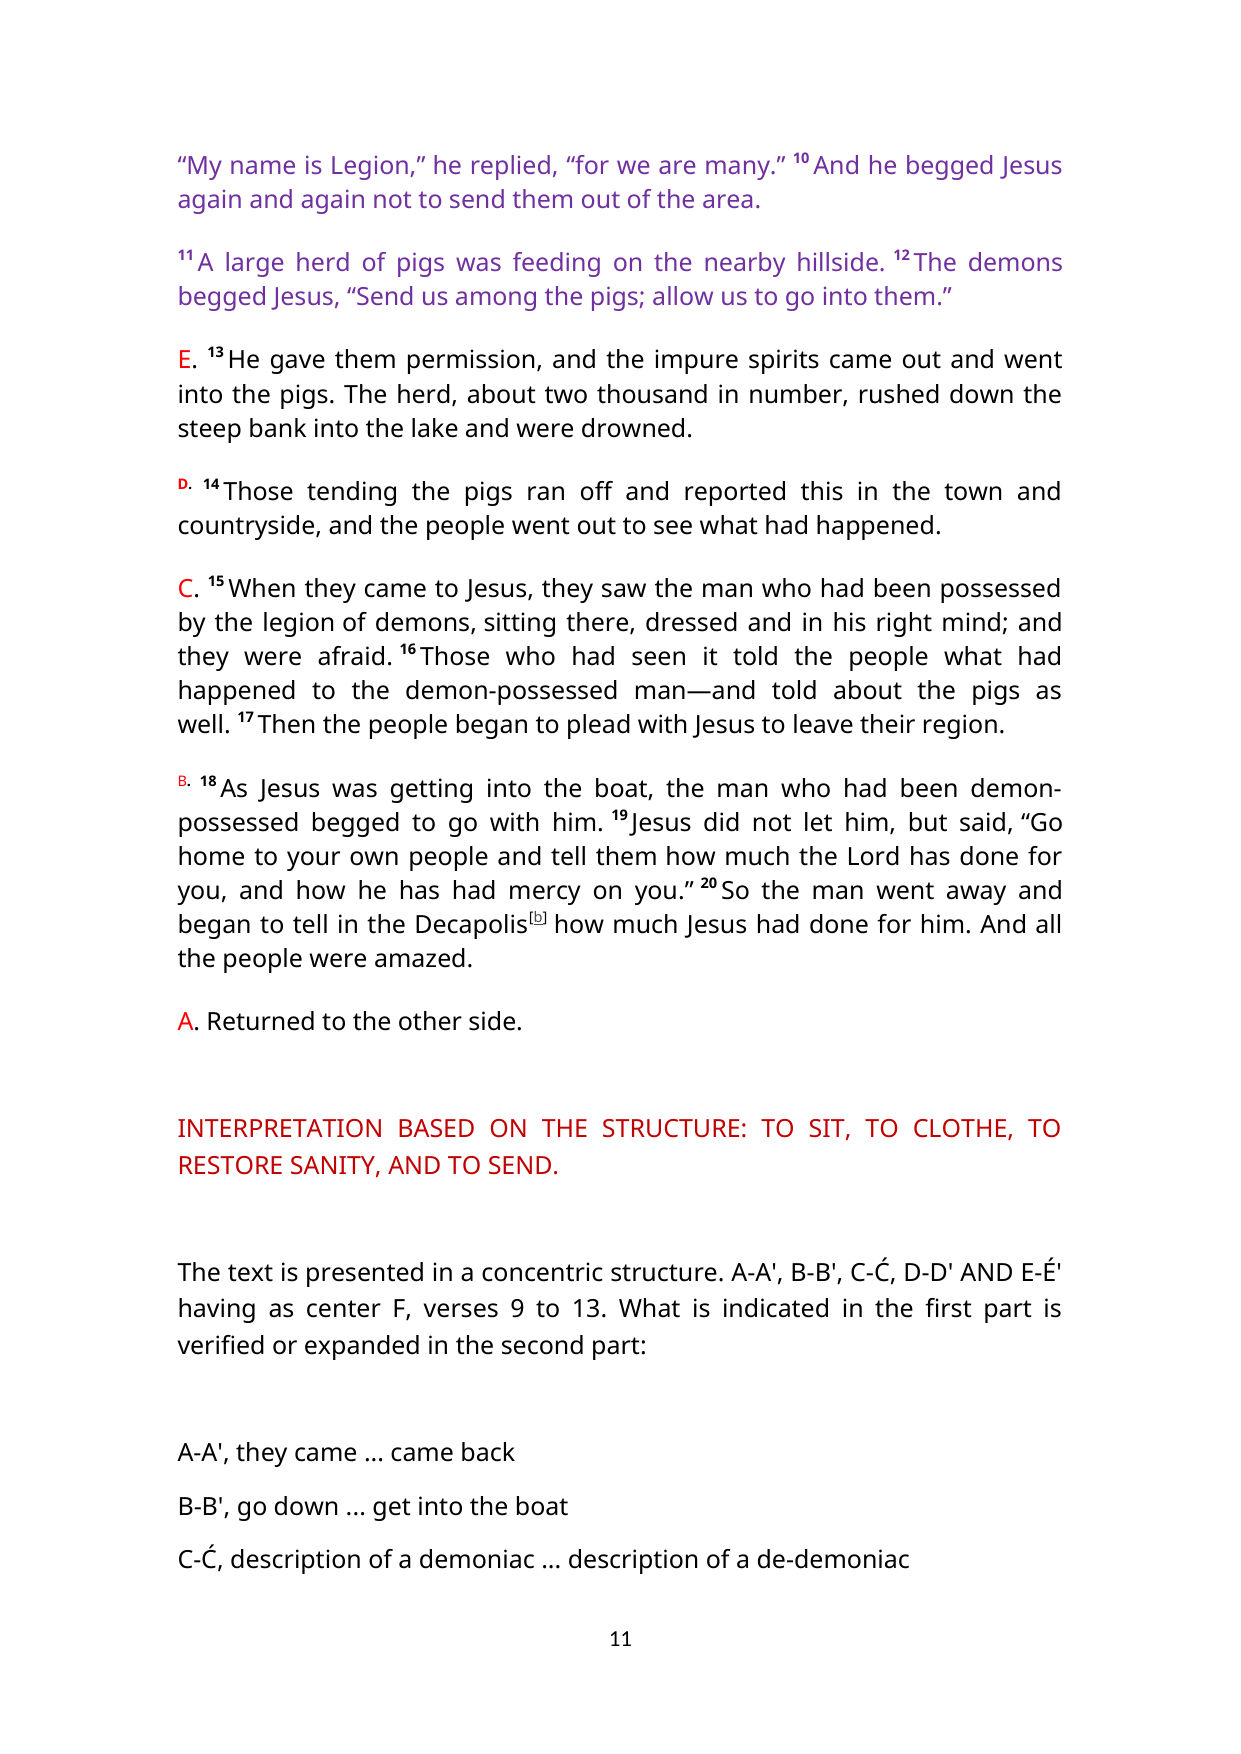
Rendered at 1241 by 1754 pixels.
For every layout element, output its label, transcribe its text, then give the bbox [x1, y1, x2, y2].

text 11 A large herd of pigs was feeding on the nearby hillside. 12 The demons begged Jesus, “Send us among the pigs; allow us to go into them.” [177, 245, 1063, 313]
text The text is presented in a concentric structure. A-A', B-B', C-Ć, D-D' AND E-É' having as center F, verses 9 to 13. What is indicated in the first part is verified or expanded in the second part: [177, 1254, 1063, 1362]
text B-B', go down ... get into the boat [177, 1488, 1063, 1522]
text “My name is Legion,” he replied, “for we are many.” 10 And he begged Jesus again and again not to send them out of the area. [177, 148, 1063, 216]
text C. 15 When they came to Jesus, they saw the man who had been possessed by the legion of demons, sitting there, dressed and in his right mind; and they were afraid. 16 Those who had seen it told the people what had happened to the demon-possessed man—and told about the pigs as well. 17 Then the people began to plead with Jesus to leave their region. [177, 571, 1063, 741]
text A. Returned to the other side. [177, 1004, 1063, 1038]
text D. 14 Those tending the pigs ran off and reported this in the town and countryside, and the people went out to see what had happened. [177, 473, 1063, 542]
text C-Ć, description of a demoniac ... description of a de-demoniac [177, 1542, 1063, 1576]
text E. 13 He gave them permission, and the impure spirits came out and went into the pigs. The herd, about two thousand in number, rushed down the steep bank into the lake and were drowned. [177, 342, 1063, 444]
text B. 18 As Jesus was getting into the boat, the man who had been demon-possessed begged to go with him. 19 Jesus did not let him, but said, “Go home to your own people and tell them how much the Lord has done for you, and how he has had mercy on you.” 20 So the man went away and began to tell in the Decapolis[b] how much Jesus had done for him. And all the people were amazed. [177, 770, 1063, 975]
text INTERPRETATION BASED ON THE STRUCTURE: TO SIT, TO CLOTHE, TO RESTORE SANITY, AND TO SEND. [177, 1111, 1063, 1182]
text A-A', they came ... came back [177, 1435, 1063, 1469]
